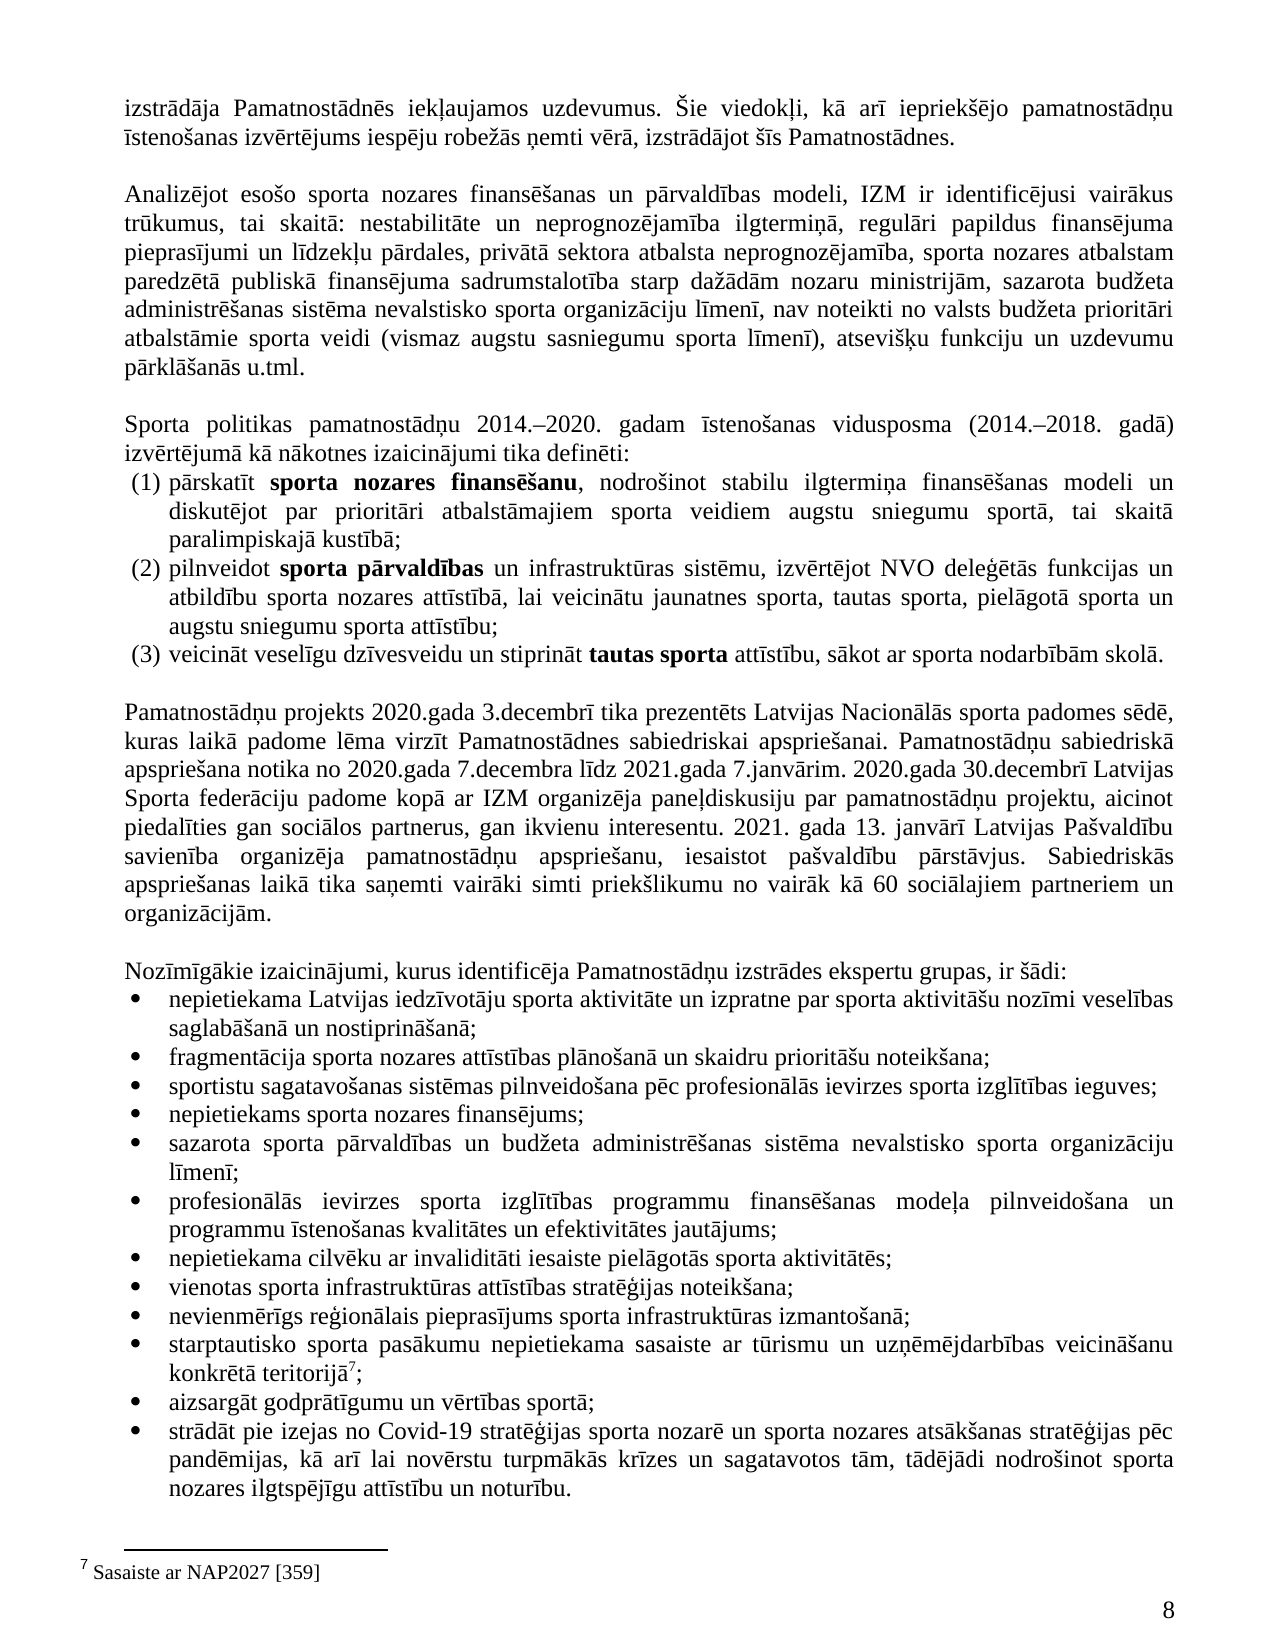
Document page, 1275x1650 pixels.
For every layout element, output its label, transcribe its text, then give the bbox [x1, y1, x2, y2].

list sazarota sporta pārvaldības un budžeta administrēšanas sistēma nevalstisko sporta organizāciju līmenī; [131, 1128, 1174, 1186]
list sportistu sagatavošanas sistēmas pilnveidošana pēc profesionālās ievirzes sporta izglītības ieguves; [131, 1071, 1174, 1099]
list veicināt veselīgu dzīvesveidu un stiprināt tautas sporta attīstību, sākot ar sporta nodarbībām skolā. [131, 639, 1174, 668]
list pilnveidot sporta pārvaldības un infrastruktūras sistēmu, izvērtējot NVO deleģētās funkcijas un atbildību sporta nozares attīstībā, lai veicinātu jaunatnes sporta, tautas sporta, pielāgotā sporta un augstu sniegumu sporta attīstību; [131, 553, 1174, 639]
text Pamatnostādņu projekts 2020.gada 3.decembrī tika prezentēts Latvijas Nacionālās sporta padomes sēdē, kuras laikā padome lēma virzīt Pamatnostādnes sabiedriskai apspriešanai. Pamatnostādņu sabiedriskā apspriešana notika no 2020.gada 7.decembra līdz 2021.gada 7.janvārim. 2020.gada 30.decembrī Latvijas Sporta federāciju padome kopā ar IZM organizēja paneļdiskusiju par pamatnostādņu projektu, aicinot piedalīties gan sociālos partnerus, gan ikvienu interesentu. 2021. gada 13. janvārī Latvijas Pašvaldību savienība organizēja pamatnostādņu apspriešanu, iesaistot pašvaldību pārstāvjus. Sabiedriskās apspriešanas laikā tika saņemti vairāki simti priekšlikumu no vairāk kā 60 sociālajiem partneriem un organizācijām. [124, 697, 1174, 927]
list profesionālās ievirzes sporta izglītības programmu finansēšanas modeļa pilnveidošana un programmu īstenošanas kvalitātes un efektivitātes jautājums; [131, 1186, 1174, 1243]
list nevienmērīgs reģionālais pieprasījums sporta infrastruktūras izmantošanā; [131, 1301, 1174, 1329]
list aizsargāt godprātīgumu un vērtības sportā; [131, 1387, 1174, 1416]
list fragmentācija sporta nozares attīstības plānošanā un skaidru prioritāšu noteikšana; [131, 1042, 1174, 1071]
list vienotas sporta infrastruktūras attīstības stratēģijas noteikšana; [131, 1272, 1174, 1301]
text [124, 93, 1174, 151]
list nepietiekams sporta nozares finansējums; [131, 1099, 1174, 1128]
list starptautisko sporta pasākumu nepietiekama sasaiste ar tūrismu un uzņēmējdarbības veicināšanu konkrētā teritorijā; [131, 1329, 1174, 1387]
list pārskatīt sporta nozares finansēšanu, nodrošinot stabilu ilgtermiņa finansēšanas modeli un diskutējot par prioritāri atbalstāmajiem sporta veidiem augstu sniegumu sportā, tai skaitā paralimpiskajā kustībā; [131, 467, 1174, 553]
list nepietiekama Latvijas iedzīvotāju sporta aktivitāte un izpratne par sporta aktivitāšu nozīmi veselības saglabāšanā un nostiprināšanā; [131, 984, 1174, 1042]
list strādāt pie izejas no Covid-19 stratēģijas sporta nozarē un sporta nozares atsākšanas stratēģijas pēc pandēmijas, kā arī lai novērstu turpmākās krīzes un sagatavotos tām, tādējādi nodrošinot sporta nozares ilgtspējīgu attīstību un noturību. [131, 1416, 1174, 1502]
list nepietiekama cilvēku ar invaliditāti iesaiste pielāgotās sporta aktivitātēs; [131, 1243, 1174, 1272]
text Analizējot esošo sporta nozares finansēšanas un pārvaldības modeli, IZM ir identificējusi vairākus trūkumus, tai skaitā: nestabilitāte un neprognozējamība ilgtermiņā, regulāri papildus finansējuma pieprasījumi un līdzekļu pārdales, privātā sektora atbalsta neprognozējamība, sporta nozares atbalstam paredzētā publiskā finansējuma sadrumstalotība starp dažādām nozaru ministrijām, sazarota budžeta administrēšanas sistēma nevalstisko sporta organizāciju līmenī, nav noteikti no valsts budžeta prioritāri atbalstāmie sporta veidi (vismaz augstu sasniegumu sporta līmenī), atsevišķu funkciju un uzdevumu pārklāšanās u.tml. [124, 179, 1174, 381]
text Nozīmīgākie izaicinājumi, kurus identificēja Pamatnostādņu izstrādes ekspertu grupas, ir šādi: [124, 956, 1174, 984]
text Sporta politikas pamatnostādņu 2014.–2020. gadam īstenošanas vidusposma (2014.–2018. gadā) izvērtējumā kā nākotnes izaicinājumi tika definēti: [124, 409, 1174, 467]
